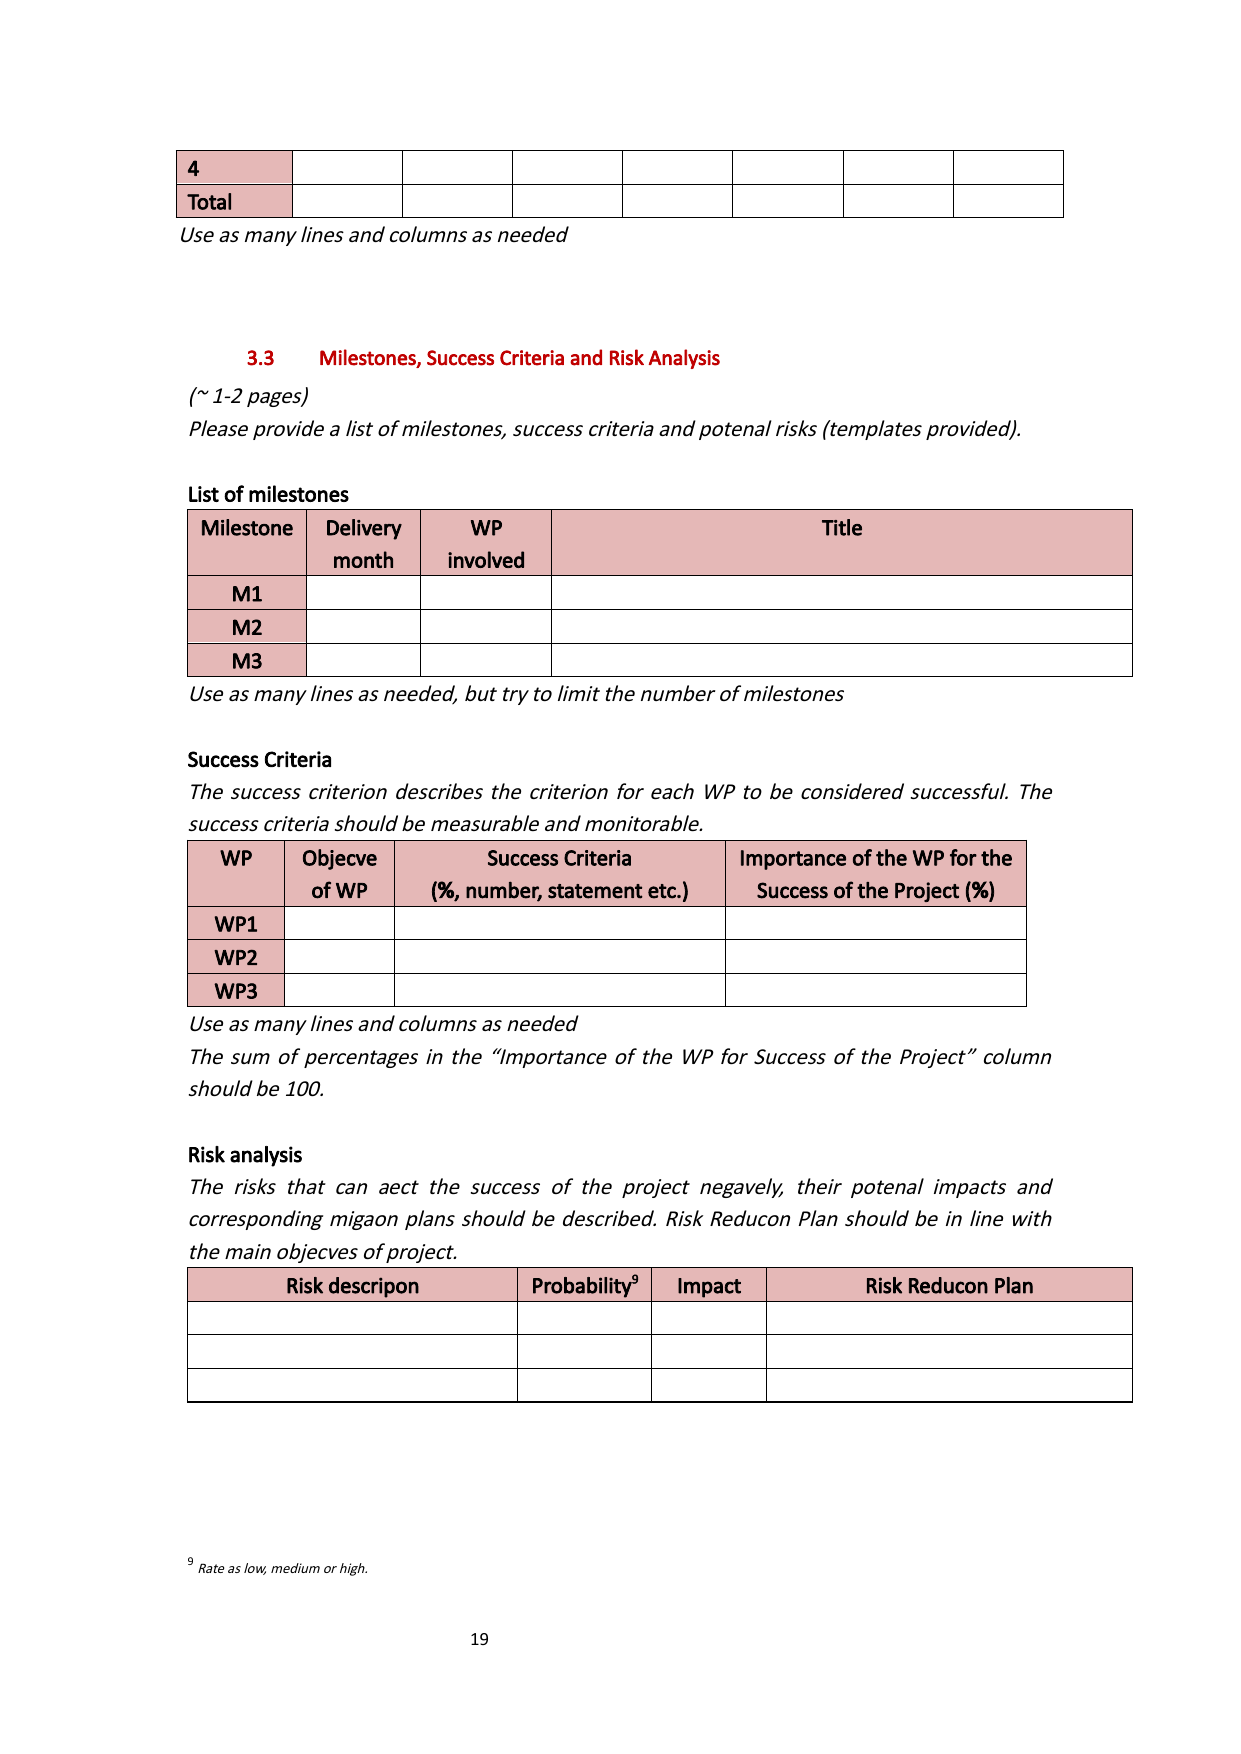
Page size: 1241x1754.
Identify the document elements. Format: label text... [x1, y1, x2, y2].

table_header WP involved [421, 510, 551, 575]
table_cell Total [177, 185, 292, 217]
table_cell [726, 940, 1026, 973]
table_cell [518, 1335, 651, 1368]
table_cell [285, 974, 394, 1006]
table_cell [844, 151, 953, 183]
table_cell [403, 151, 512, 183]
table_cell [767, 1302, 1132, 1334]
table_cell [188, 1369, 517, 1401]
table_cell [307, 576, 420, 609]
text The success criterion describes the criterion for each WP to be considered successful. The success criteria should be measurable and monitorable. [187, 774, 1053, 839]
text Use as many lines and columns as needed [187, 1007, 1053, 1040]
table_header Objective of WP [285, 841, 394, 906]
table_cell [518, 1302, 651, 1334]
table_cell WP2 [188, 940, 284, 973]
text Please provide a list of milestones, success criteria and potential risks (templates provided). [187, 412, 1053, 444]
table_cell [844, 185, 953, 217]
table_cell [188, 1335, 517, 1368]
table_cell [513, 151, 622, 183]
table_header Importance of the WP for the Success of the Project (%) [726, 841, 1026, 906]
table_cell [726, 907, 1026, 939]
table_cell [552, 644, 1132, 676]
table_cell [421, 610, 551, 642]
text (~ 1-2 pages) [187, 379, 1053, 412]
table_cell [293, 151, 402, 183]
subtitle 3.3 Milestones, Success Criteria and Risk Analysis [247, 341, 1053, 373]
table_cell [518, 1369, 651, 1401]
text The sum of percentages in the “Importance of the WP for Success of the Project” column should be 100. [187, 1040, 1053, 1105]
table_cell [552, 576, 1132, 609]
table_cell [733, 185, 843, 217]
table_cell [285, 907, 394, 939]
table_cell [513, 185, 622, 217]
table_cell [395, 974, 725, 1006]
text The risks that can affect the success of the project negatively, their potential impacts and corresponding mitigation plans should be described. Risk Reduction Plan should be in line with the main objectives of project. [187, 1170, 1053, 1267]
table_cell [652, 1369, 766, 1401]
table_cell [767, 1335, 1132, 1368]
table_header Impact [652, 1268, 766, 1301]
table_cell [726, 974, 1026, 1006]
text Use as many lines and columns as needed [173, 218, 1053, 251]
table_cell [188, 1302, 517, 1334]
table_cell 4 [177, 151, 292, 183]
table_cell M2 [188, 610, 306, 642]
table_header Risk description [188, 1268, 517, 1301]
table_cell [403, 185, 512, 217]
table_header Title [552, 510, 1132, 575]
table_cell [623, 151, 732, 183]
table_cell [307, 610, 420, 642]
table_cell [552, 610, 1132, 642]
table_cell [421, 644, 551, 676]
table_cell [623, 185, 732, 217]
table_cell [307, 644, 420, 676]
table_cell [285, 940, 394, 973]
table_cell WP3 [188, 974, 284, 1006]
table_cell [733, 151, 843, 183]
table_header Success Criteria (%, number, statement etc.) [395, 841, 725, 906]
text List of milestones [187, 477, 1053, 509]
table_header Probability [518, 1268, 651, 1301]
table_header WP [188, 841, 284, 906]
table_cell WP1 [188, 907, 284, 939]
text Success Criteria [187, 742, 1053, 774]
table_cell [767, 1369, 1132, 1401]
table_header Milestone [188, 510, 306, 575]
table_cell M3 [188, 644, 306, 676]
table_cell [395, 907, 725, 939]
table_cell [652, 1302, 766, 1334]
table_cell [421, 576, 551, 609]
table_cell [954, 185, 1063, 217]
table_header Risk Reduction Plan [767, 1268, 1132, 1301]
table_cell [652, 1335, 766, 1368]
table_cell M1 [188, 576, 306, 609]
table_cell [293, 185, 402, 217]
table_cell [954, 151, 1063, 183]
table_header Delivery month [307, 510, 420, 575]
table_cell [395, 940, 725, 973]
text Risk analysis [187, 1137, 1053, 1170]
text Use as many lines as needed, but try to limit the number of milestones [187, 677, 1053, 709]
